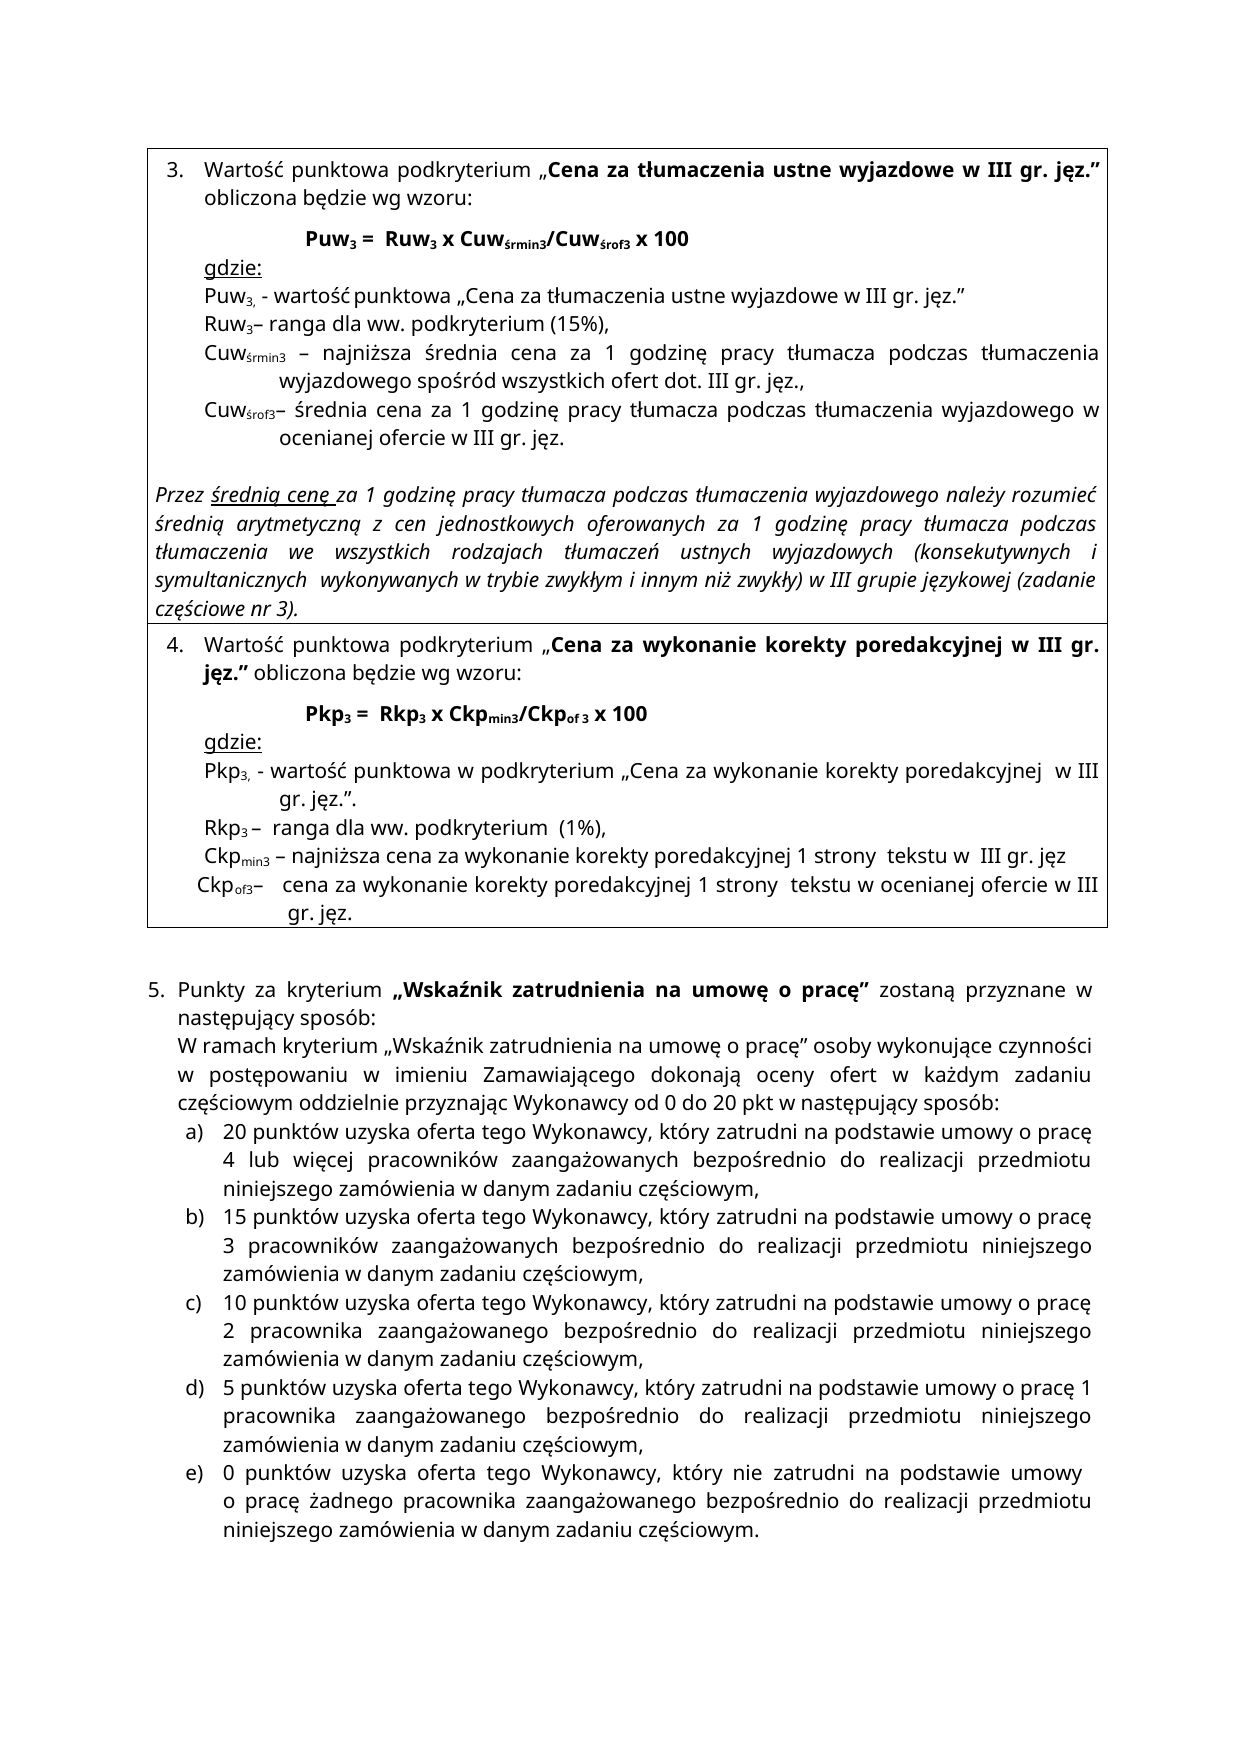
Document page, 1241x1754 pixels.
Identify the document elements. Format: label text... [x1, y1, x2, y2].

table_cell 4. Wartość punktowa podkryterium „Cena za wykonanie korekty poredakcyjnej w III gr. jęz.” obliczona będzie wg wzoru: Pkp3 = Rkp3 x Ckpmin3/Ckpof 3 x 100 gdzie: Pkp3, - wartość punktowa w podkryterium „Cena za wykonanie korekty poredakcyjnej w III gr. jęz.”. Rkp3 – ranga dla ww. podkryterium (1%), Ckpmin3 – najniższa cena za wykonanie korekty poredakcyjnej 1 strony tekstu w III gr. jęz Ckpof3– cena za wykonanie korekty poredakcyjnej 1 strony tekstu w ocenianej ofercie w III gr. jęz. [148, 624, 1107, 927]
list 15 punktów uzyska oferta tego Wykonawcy, który zatrudni na podstawie umowy o pracę 3 pracowników zaangażowanych bezpośrednio do realizacji przedmiotu niniejszego zamówienia w danym zadaniu częściowym, [185, 1202, 1093, 1288]
table_header 3. Wartość punktowa podkryterium „Cena za tłumaczenia ustne wyjazdowe w III gr. jęz.” obliczona będzie wg wzoru: Puw3 = Ruw3 x Cuwśrmin3/Cuwśrof3 x 100 gdzie: Puw3, - wartość punktowa „Cena za tłumaczenia ustne wyjazdowe w III gr. jęz.” Ruw3– ranga dla ww. podkryterium (15%), Cuwśrmin3 – najniższa średnia cena za 1 godzinę pracy tłumacza podczas tłumaczenia wyjazdowego spośród wszystkich ofert dot. III gr. jęz., Cuwśrof3– średnia cena za 1 godzinę pracy tłumacza podczas tłumaczenia wyjazdowego w ocenianej ofercie w III gr. jęz. Przez średnią cenę za 1 godzinę pracy tłumacza podczas tłumaczenia wyjazdowego należy rozumieć średnią arytmetyczną z cen jednostkowych oferowanych za 1 godzinę pracy tłumacza podczas tłumaczenia we wszystkich rodzajach tłumaczeń ustnych wyjazdowych (konsekutywnych i symultanicznych wykonywanych w trybie zwykłym i innym niż zwykły) w III grupie językowej (zadanie częściowe nr 3). [148, 149, 1107, 622]
list 5 punktów uzyska oferta tego Wykonawcy, który zatrudni na podstawie umowy o pracę 1 pracownika zaangażowanego bezpośrednio do realizacji przedmiotu niniejszego zamówienia w danym zadaniu częściowym, [185, 1373, 1093, 1458]
list Punkty za kryterium „Wskaźnik zatrudnienia na umowę o pracę” zostaną przyznane w następujący sposób: [148, 975, 1093, 1032]
list 0 punktów uzyska oferta tego Wykonawcy, który nie zatrudni na podstawie umowy o pracę żadnego pracownika zaangażowanego bezpośrednio do realizacji przedmiotu niniejszego zamówienia w danym zadaniu częściowym. [185, 1458, 1093, 1543]
list 20 punktów uzyska oferta tego Wykonawcy, który zatrudni na podstawie umowy o pracę 4 lub więcej pracowników zaangażowanych bezpośrednio do realizacji przedmiotu niniejszego zamówienia w danym zadaniu częściowym, [185, 1117, 1093, 1202]
text W ramach kryterium „Wskaźnik zatrudnienia na umowę o pracę” osoby wykonujące czynności w postępowaniu w imieniu Zamawiającego dokonają oceny ofert w każdym zadaniu częściowym oddzielnie przyznając Wykonawcy od 0 do 20 pkt w następujący sposób: [177, 1032, 1093, 1117]
list 10 punktów uzyska oferta tego Wykonawcy, który zatrudni na podstawie umowy o pracę 2 pracownika zaangażowanego bezpośrednio do realizacji przedmiotu niniejszego zamówienia w danym zadaniu częściowym, [185, 1288, 1093, 1373]
